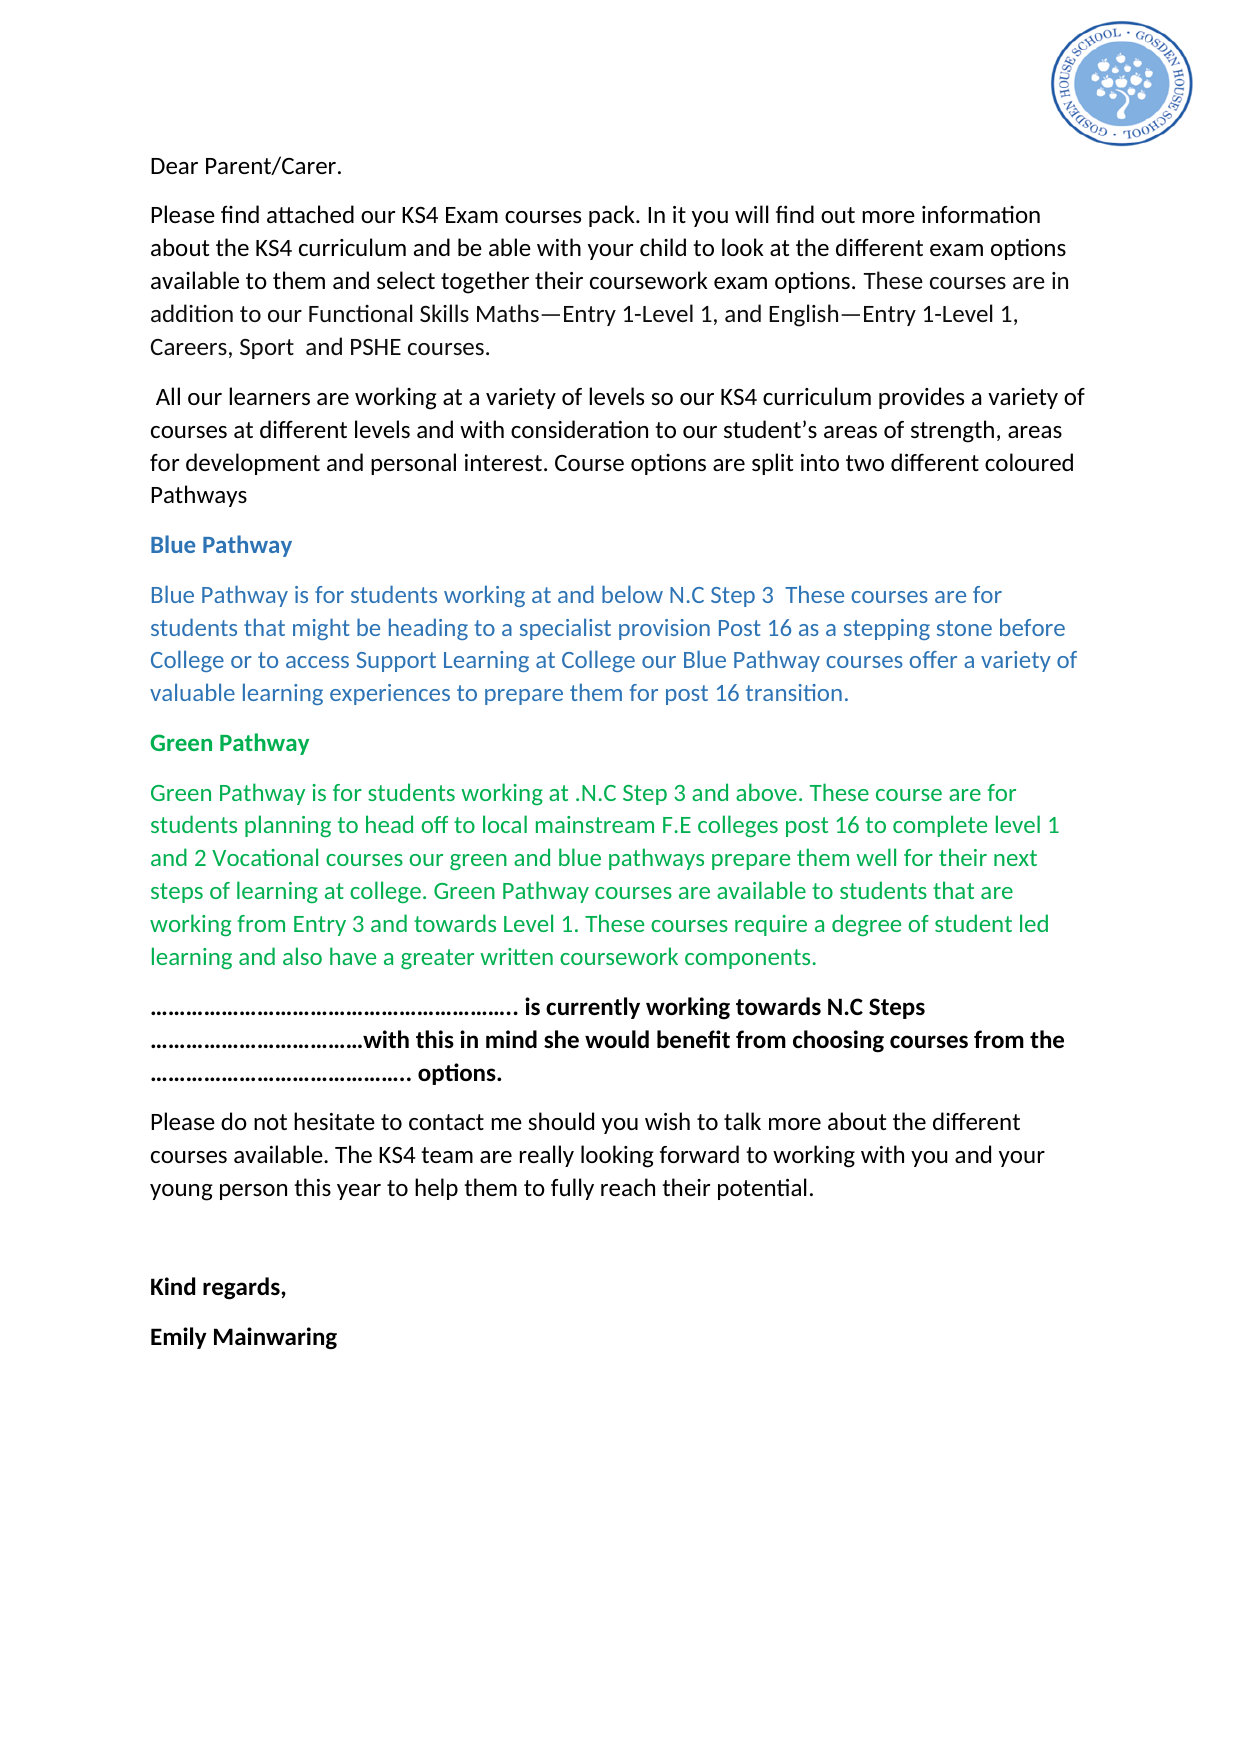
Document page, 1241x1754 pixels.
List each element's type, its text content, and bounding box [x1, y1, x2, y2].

text Blue Pathway is for students working at and below N.C Step 3 These courses are for students that might be heading to a specialist provision Post 16 as a stepping stone before College or to access Support Learning at College our Blue Pathway courses offer a variety of valuable learning experiences to prepare them for post 16 transition. [150, 579, 1090, 708]
text Emily Mainwaring [150, 1321, 1090, 1351]
text Kind regards, [150, 1271, 1090, 1302]
text Blue Pathway [150, 529, 1090, 560]
text All our learners are working at a variety of levels so our KS4 curriculum provides a variety of courses at different levels and with consideration to our student’s areas of strength, areas for development and personal interest. Course options are split into two different coloured Pathways [150, 381, 1090, 510]
text Green Pathway [150, 727, 1090, 758]
text …………………………………………………….. is currently working towards N.C Steps ………………………………with this in mind she would benefit from choosing courses from the …………………………………….. options. [150, 991, 1090, 1087]
text Dear Parent/Carer. [150, 150, 1090, 181]
text Green Pathway is for students working at .N.C Step 3 and above. These course are for students planning to head off to local mainstream F.E colleges post 16 to complete level 1 and 2 Vocational courses our green and blue pathways prepare them well for their next steps of learning at college. Green Pathway courses are available to students that are working from Entry 3 and towards Level 1. These courses require a degree of student led learning and also have a greater written coursework components. [150, 777, 1090, 972]
text Please do not hesitate to contact me should you wish to talk more about the different courses available. The KS4 team are really looking forward to working with you and your young person this year to help them to fully reach their potential. [150, 1106, 1090, 1203]
picture [1048, 18, 1194, 150]
text Please find attached our KS4 Exam courses pack. In it you will find out more information about the KS4 curriculum and be able with your child to look at the different exam options available to them and select together their coursework exam options. These courses are in addition to our Functional Skills Maths—Entry 1-Level 1, and English—Entry 1-Level 1, Careers, Sport and PSHE courses. [150, 199, 1090, 362]
